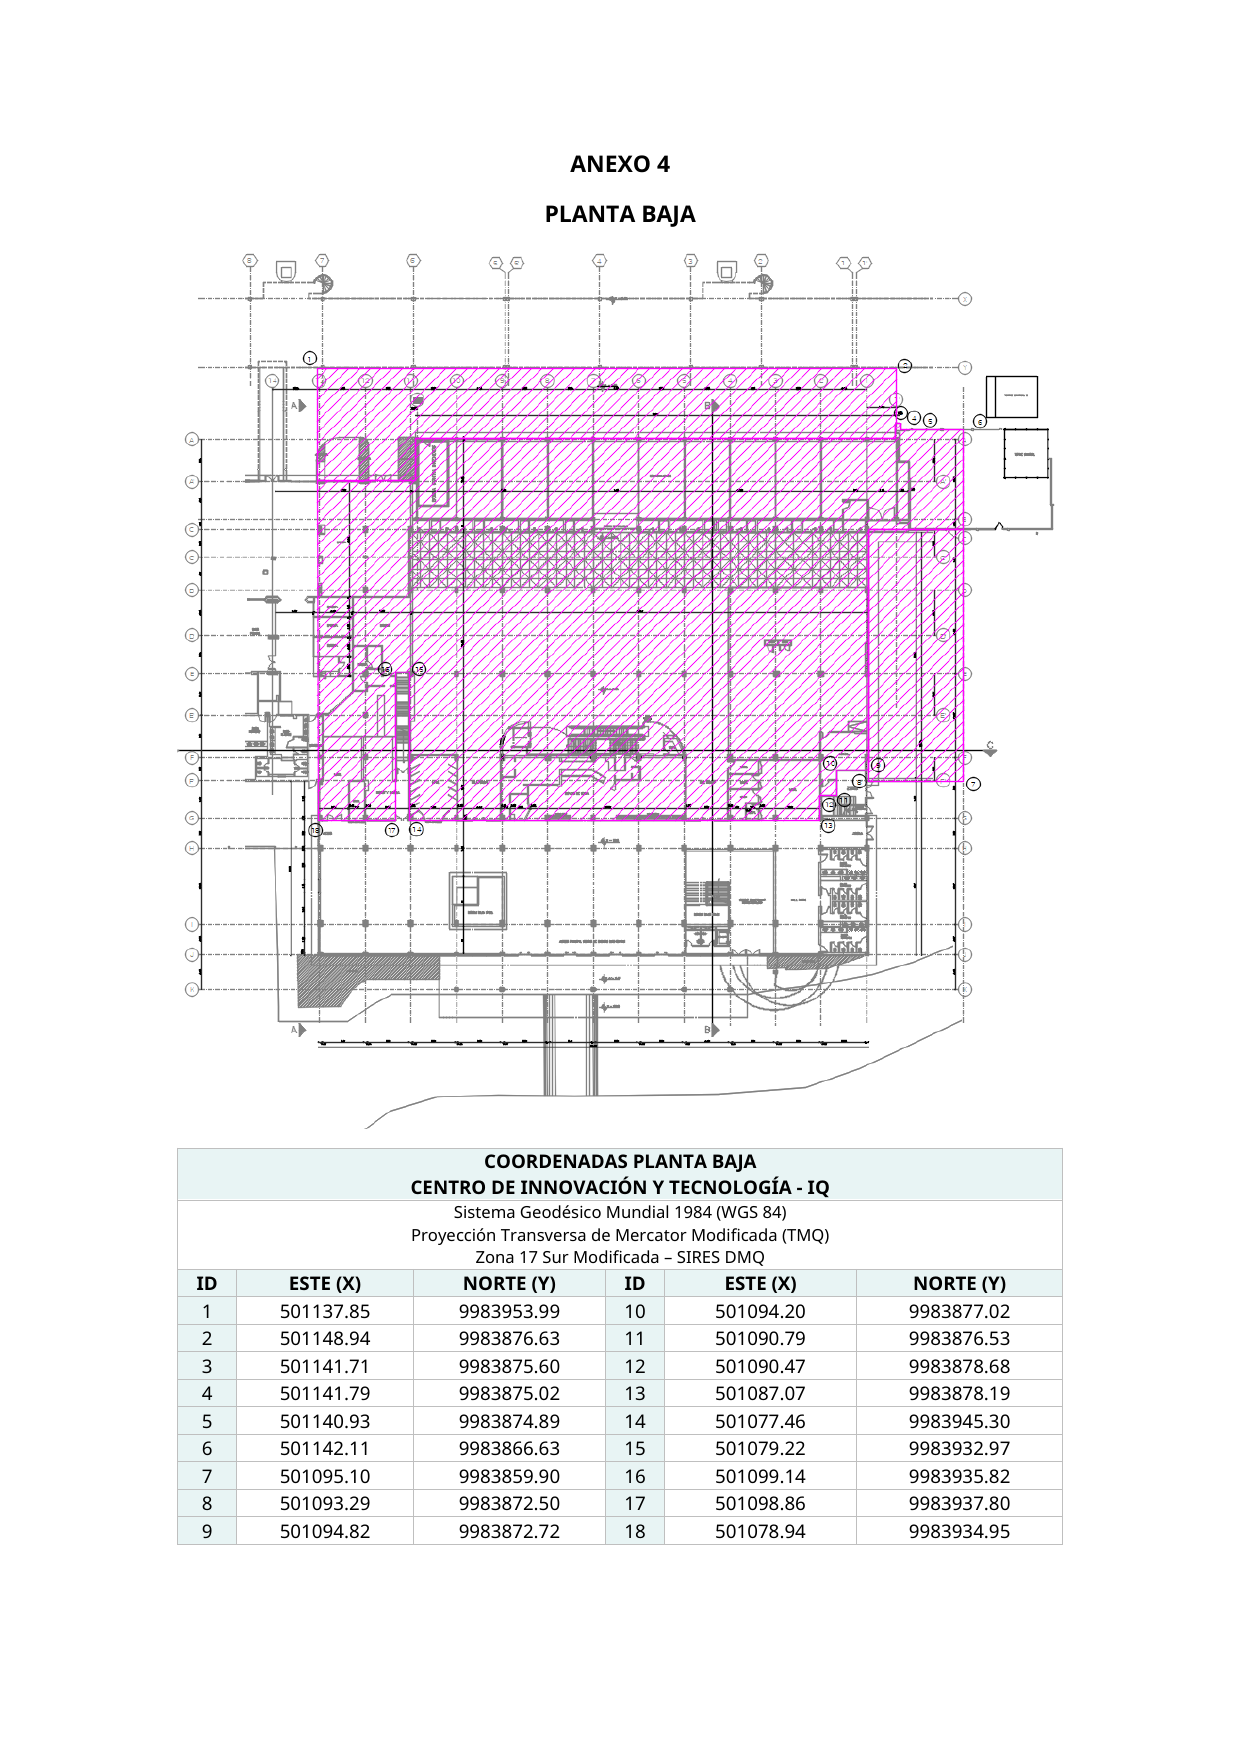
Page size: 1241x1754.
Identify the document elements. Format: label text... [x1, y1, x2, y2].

table_cell 501090.79 [665, 1325, 856, 1351]
table_cell 501079.22 [665, 1435, 856, 1461]
table_cell 9983932.97 [857, 1435, 1062, 1461]
table_cell 501090.47 [665, 1352, 856, 1379]
table_cell 13 [606, 1380, 664, 1406]
text ANEXO 4 [177, 148, 1063, 179]
table_cell 9983876.63 [414, 1325, 605, 1351]
table_cell 501094.82 [237, 1517, 413, 1544]
table_cell 501137.85 [237, 1297, 413, 1324]
table_cell ID [178, 1270, 236, 1296]
table_cell 15 [606, 1435, 664, 1461]
table_cell 9983935.82 [857, 1462, 1062, 1489]
table_cell 10 [606, 1297, 664, 1324]
table_cell 18 [606, 1517, 664, 1544]
table_cell 501094.20 [665, 1297, 856, 1324]
table_cell 14 [606, 1407, 664, 1434]
table_cell 501078.94 [665, 1517, 856, 1544]
table_cell 501141.79 [237, 1380, 413, 1406]
table_cell 7 [178, 1462, 236, 1489]
picture [177, 248, 1063, 1129]
table_cell 9983953.99 [414, 1297, 605, 1324]
table_cell 9983945.30 [857, 1407, 1062, 1434]
table_cell 9983878.19 [857, 1380, 1062, 1406]
table_cell 9983866.63 [414, 1435, 605, 1461]
table_cell NORTE (Y) [414, 1270, 605, 1296]
table_cell 16 [606, 1462, 664, 1489]
table_cell 9983878.68 [857, 1352, 1062, 1379]
table_header COORDENADAS PLANTA BAJA CENTRO DE INNOVACIÓN Y TECNOLOGÍA - IQ [178, 1149, 1062, 1199]
text PLANTA BAJA [177, 198, 1063, 229]
table_cell 9983876.53 [857, 1325, 1062, 1351]
table_cell 501095.10 [237, 1462, 413, 1489]
table_cell 3 [178, 1352, 236, 1379]
table_cell ESTE (X) [665, 1270, 856, 1296]
table_cell 12 [606, 1352, 664, 1379]
table_cell 11 [606, 1325, 664, 1351]
table_cell 9983859.90 [414, 1462, 605, 1489]
table_cell 501140.93 [237, 1407, 413, 1434]
table_cell 4 [178, 1380, 236, 1406]
table_cell 9 [178, 1517, 236, 1544]
table_cell 8 [178, 1490, 236, 1516]
table_cell 9983875.02 [414, 1380, 605, 1406]
table_cell 501148.94 [237, 1325, 413, 1351]
table_cell 501077.46 [665, 1407, 856, 1434]
table_cell 9983877.02 [857, 1297, 1062, 1324]
table_cell Sistema Geodésico Mundial 1984 (WGS 84) Proyección Transversa de Mercator Modificada (TMQ) Zona 17 Sur Modificada – SIRES DMQ [178, 1201, 1062, 1269]
table_cell 501098.86 [665, 1490, 856, 1516]
table_cell NORTE (Y) [857, 1270, 1062, 1296]
table_cell 501142.11 [237, 1435, 413, 1461]
table_cell 5 [178, 1407, 236, 1434]
table_cell 1 [178, 1297, 236, 1324]
table_cell 9983937.80 [857, 1490, 1062, 1516]
table_cell 501087.07 [665, 1380, 856, 1406]
table_cell 6 [178, 1435, 236, 1461]
table_cell 501099.14 [665, 1462, 856, 1489]
table_cell ESTE (X) [237, 1270, 413, 1296]
table_cell 501093.29 [237, 1490, 413, 1516]
table_cell 9983875.60 [414, 1352, 605, 1379]
table_cell 9983872.72 [414, 1517, 605, 1544]
table_cell 17 [606, 1490, 664, 1516]
table_cell 9983872.50 [414, 1490, 605, 1516]
table_cell 2 [178, 1325, 236, 1351]
table_cell ID [606, 1270, 664, 1296]
table_cell 9983874.89 [414, 1407, 605, 1434]
table_cell 501141.71 [237, 1352, 413, 1379]
table_cell 9983934.95 [857, 1517, 1062, 1544]
